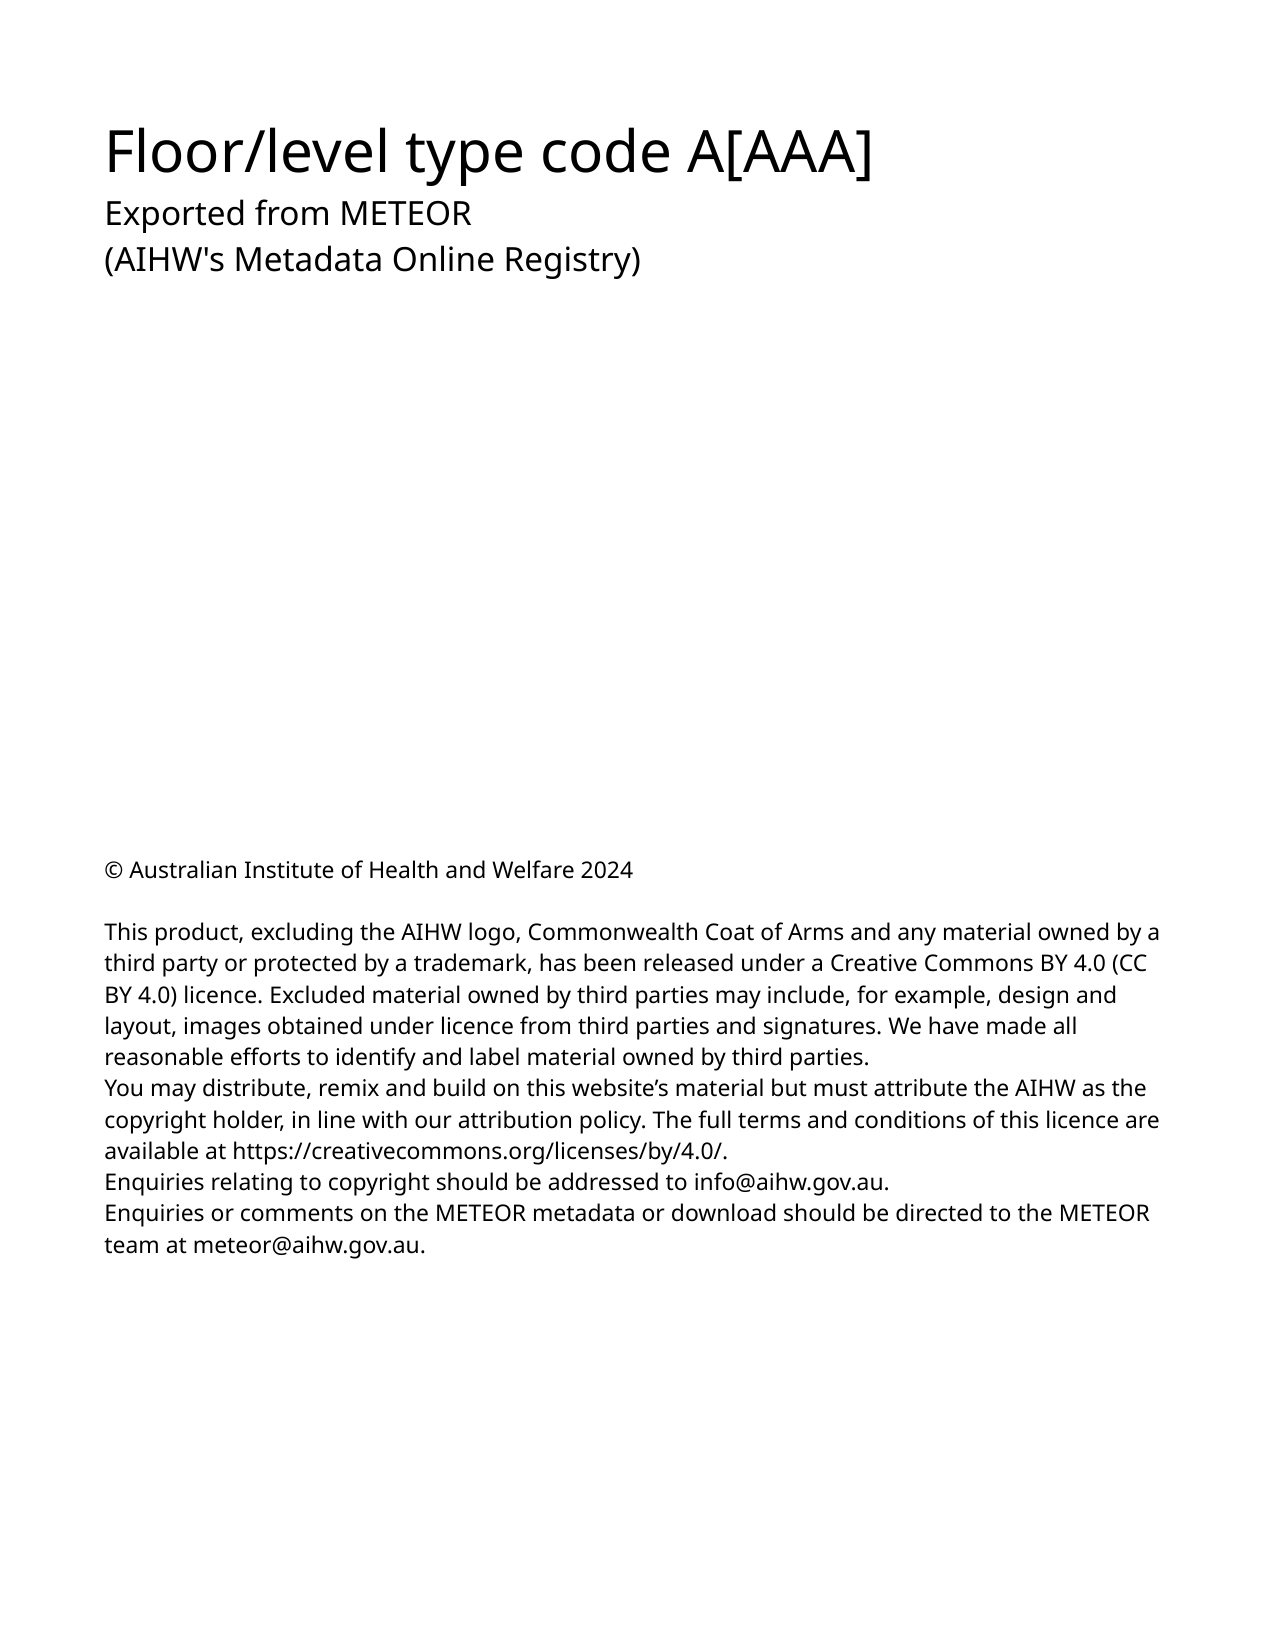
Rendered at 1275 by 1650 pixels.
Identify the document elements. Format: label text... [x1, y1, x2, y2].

text Enquiries or comments on the METEOR metadata or download should be directed to the METEOR team at meteor@aihw.gov.au. [104, 1197, 1171, 1260]
title Floor/level type code A[AAA] [104, 110, 1171, 190]
subtitle Exported from METEOR [104, 190, 1171, 235]
text © Australian Institute of Health and Welfare 2024 [104, 854, 1171, 885]
text Enquiries relating to copyright should be addressed to info@aihw.gov.au. [104, 1166, 1171, 1197]
text This product, excluding the AIHW logo, Commonwealth Coat of Arms and any material owned by a third party or protected by a trademark, has been released under a Creative Commons BY 4.0 (CC BY 4.0) licence. Excluded material owned by third parties may include, for example, design and layout, images obtained under licence from third parties and signatures. We have made all reasonable efforts to identify and label material owned by third parties. [104, 916, 1171, 1072]
text You may distribute, remix and build on this website’s material but must attribute the AIHW as the copyright holder, in line with our attribution policy. The full terms and conditions of this licence are available at https://creativecommons.org/licenses/by/4.0/. [104, 1072, 1171, 1166]
subtitle (AIHW's Metadata Online Registry) [104, 235, 1171, 281]
